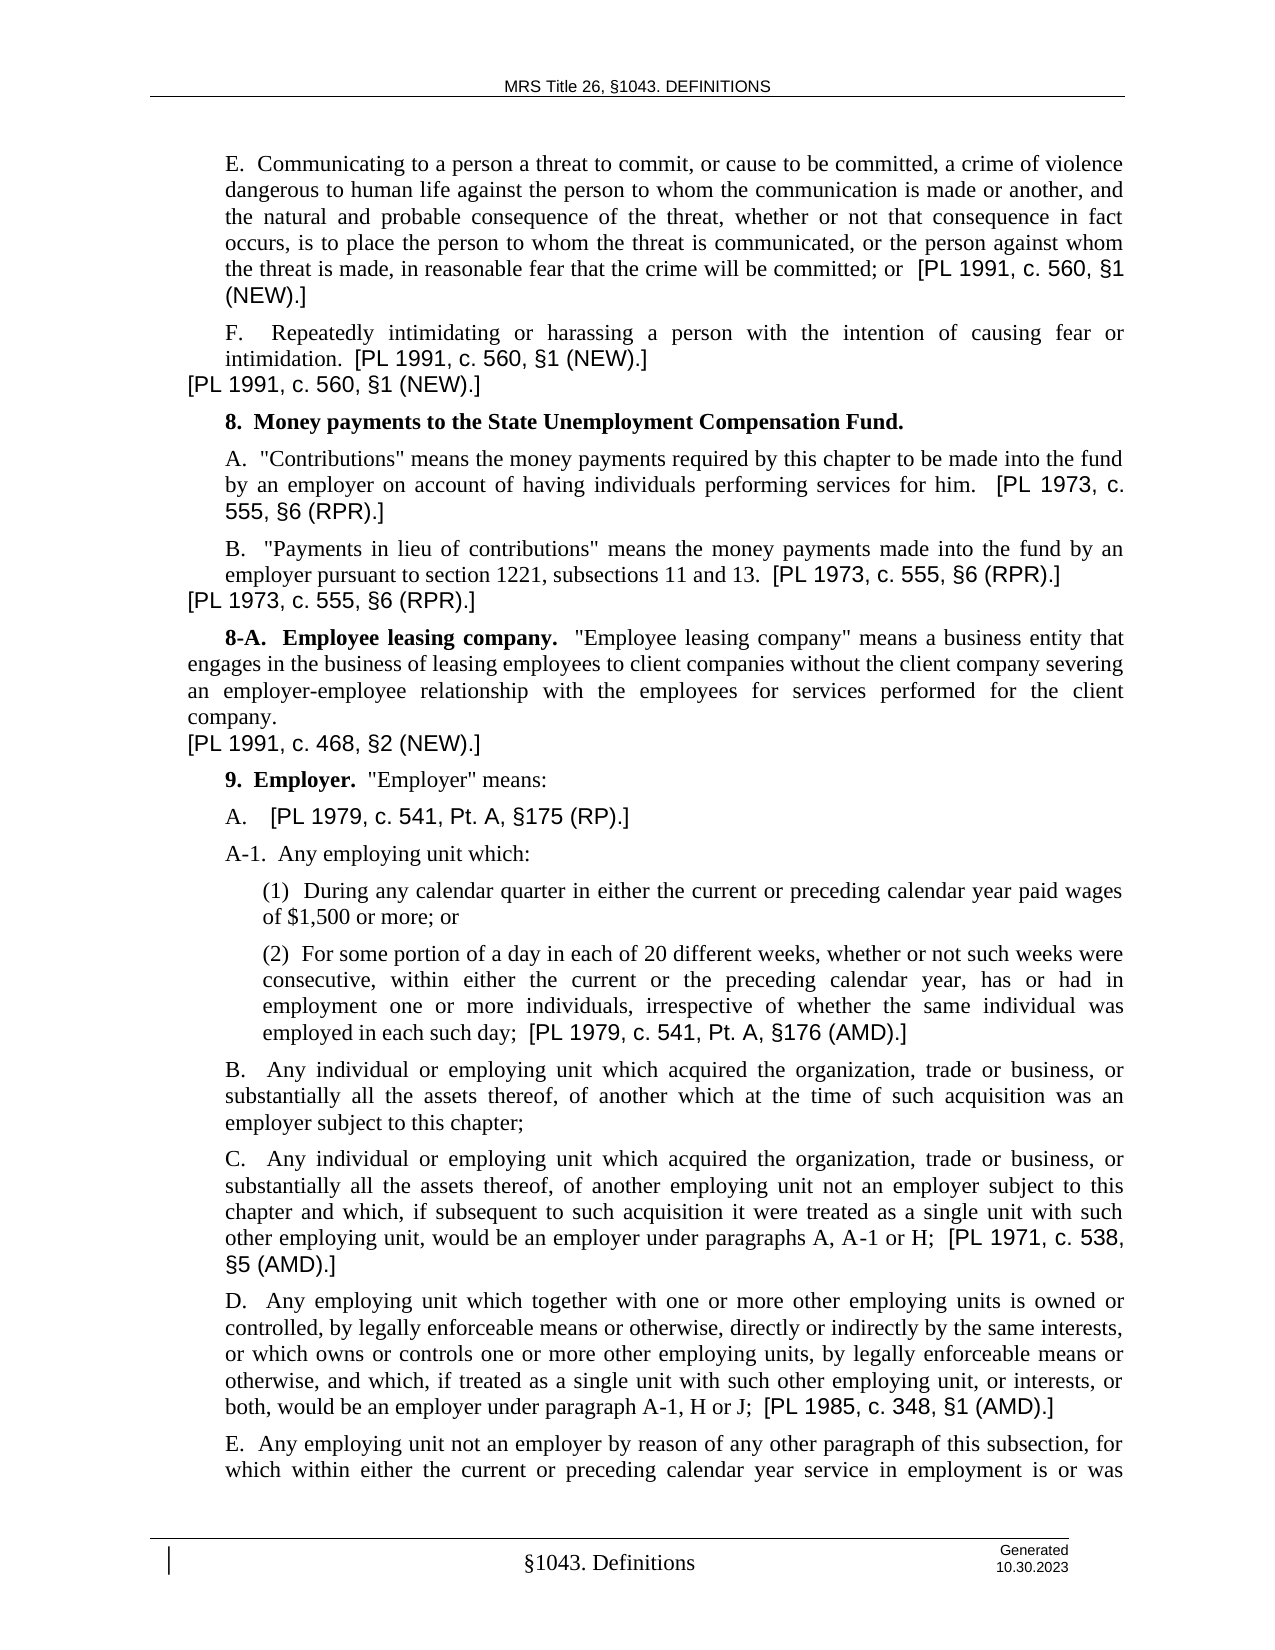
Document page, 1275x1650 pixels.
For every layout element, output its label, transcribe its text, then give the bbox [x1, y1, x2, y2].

text A. [PL 1979, c. 541, Pt. A, §175 (RP).] [225, 803, 1125, 829]
text B. "Payments in lieu of contributions" means the money payments made into the fund by an employer pursuant to section 1221, subsections 11 and 13. [PL 1973, c. 555, §6 (RPR).] [225, 534, 1125, 587]
text (1) During any calendar quarter in either the current or preceding calendar year paid wages of $1,500 or more; or [262, 877, 1125, 929]
text D. Any employing unit which together with one or more other employing units is owned or controlled, by legally enforceable means or otherwise, directly or indirectly by the same interests, or which owns or controls one or more other employing units, by legally enforceable means or otherwise, and which, if treated as a single unit with such other employing unit, or interests, or both, would be an employer under paragraph A‑1, H or J; [PL 1985, c. 348, §1 (AMD).] [225, 1288, 1125, 1419]
text 8-A. Employee leasing company. "Employee leasing company" means a business entity that engages in the business of leasing employees to client companies without the client company severing an employer-employee relationship with the employees for services performed for the client company. [187, 624, 1125, 729]
text (2) For some portion of a day in each of 20 different weeks, whether or not such weeks were consecutive, within either the current or the preceding calendar year, has or had in employment one or more individuals, irrespective of whether the same individual was employed in each such day; [PL 1979, c. 541, Pt. A, §176 (AMD).] [262, 940, 1125, 1045]
text E. Communicating to a person a threat to commit, or cause to be committed, a crime of violence dangerous to human life against the person to whom the communication is made or another, and the natural and probable consequence of the threat, whether or not that consequence in fact occurs, is to place the person to whom the threat is communicated, or the person against whom the threat is made, in reasonable fear that the crime will be committed; or [PL 1991, c. 560, §1 (NEW).] [225, 150, 1125, 308]
text A. "Contributions" means the money payments required by this chapter to be made into the fund by an employer on account of having individuals performing services for him. [PL 1973, c. 555, §6 (RPR).] [225, 445, 1125, 524]
text [PL 1991, c. 560, §1 (NEW).] [187, 371, 1125, 398]
text A-1. Any employing unit which: [225, 840, 1125, 866]
text [PL 1973, c. 555, §6 (RPR).] [187, 587, 1125, 614]
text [225, 1430, 1125, 1483]
text B. Any individual or employing unit which acquired the organization, trade or business, or substantially all the assets thereof, of another which at the time of such acquisition was an employer subject to this chapter; [225, 1056, 1125, 1135]
text 9. Employer. "Employer" means: [187, 766, 1125, 793]
text 8. Money payments to the State Unemployment Compensation Fund. [187, 408, 1125, 434]
text [PL 1991, c. 468, §2 (NEW).] [187, 729, 1125, 756]
text F. Repeatedly intimidating or harassing a person with the intention of causing fear or intimidation. [PL 1991, c. 560, §1 (NEW).] [225, 319, 1125, 371]
text C. Any individual or employing unit which acquired the organization, trade or business, or substantially all the assets thereof, of another employing unit not an employer subject to this chapter and which, if subsequent to such acquisition it were treated as a single unit with such other employing unit, would be an employer under paragraphs A, A‑1 or H; [PL 1971, c. 538, §5 (AMD).] [225, 1145, 1125, 1277]
